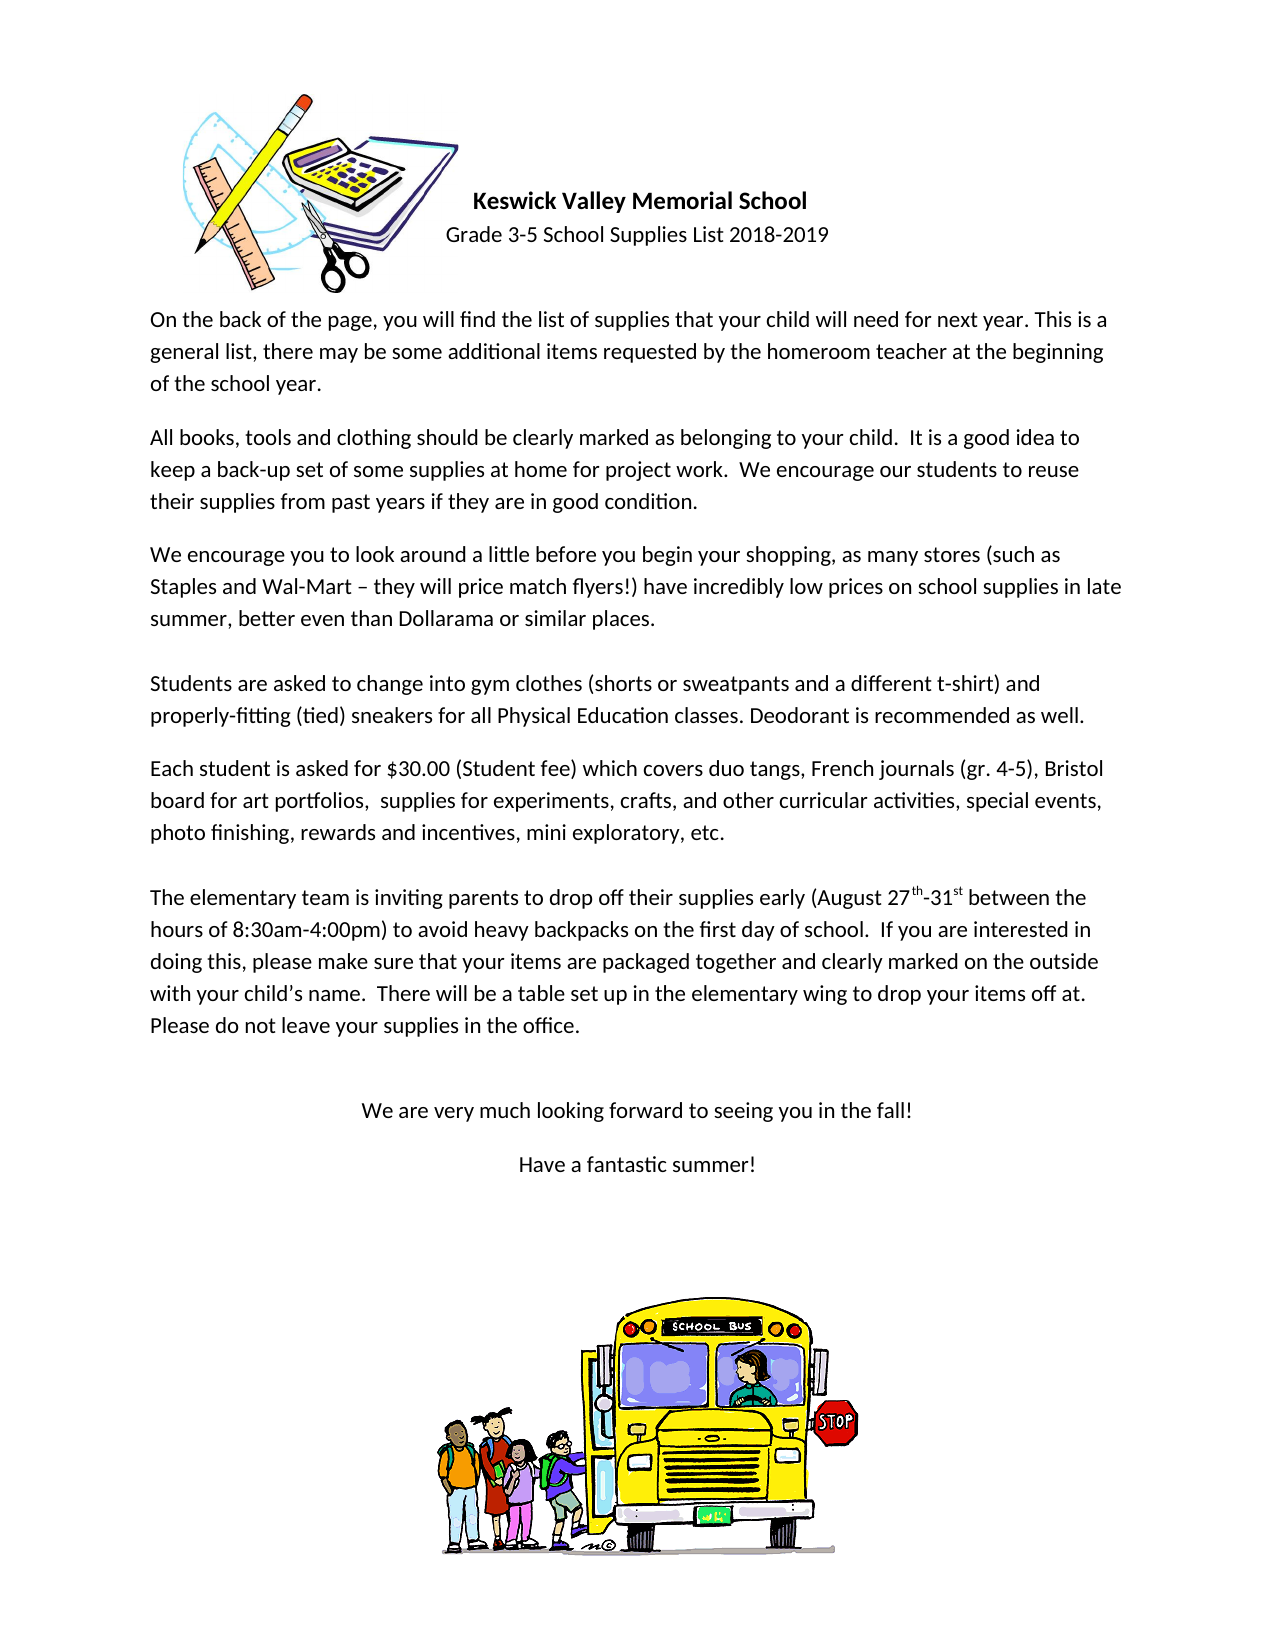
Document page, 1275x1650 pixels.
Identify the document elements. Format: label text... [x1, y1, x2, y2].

text Students are asked to change into gym clothes (shorts or sweatpants and a different t-shirt) and properly-fitting (tied) sneakers for all Physical Education classes. Deodorant is recommended as well. [150, 669, 1125, 729]
text Have a fantastic summer! [150, 1150, 1125, 1178]
picture [182, 248, 459, 293]
text We encourage you to look around a little before you begin your shopping, as many stores (such as Staples and Wal-Mart – they will price match flyers!) have incredibly low prices on school supplies in late summer, better even than Dollarama or similar places. [150, 540, 1125, 632]
text We are very much looking forward to seeing you in the fall! [150, 1097, 1125, 1125]
picture [182, 216, 459, 220]
text Grade 3-5 School Supplies List 2018-2019 [150, 220, 1125, 248]
text All books, tools and clothing should be clearly marked as belonging to your child. It is a good idea to keep a back-up set of some supplies at home for project work. We encourage our students to reuse their supplies from past years if they are in good condition. [150, 423, 1125, 515]
text Each student is asked for $30.00 (Student fee) which covers duo tangs, French journals (gr. 4-5), Bristol board for art portfolios, supplies for experiments, crafts, and other curricular activities, special events, photo finishing, rewards and incentives, mini exploratory, etc. [150, 754, 1125, 846]
text On the back of the page, you will find the list of supplies that your child will need for next year. This is a general list, there may be some additional items requested by the homeroom teacher at the beginning of the school year. [150, 305, 1125, 398]
text Keswick Valley Memorial School [150, 185, 1125, 216]
picture [434, 1295, 859, 1560]
text The elementary team is inviting parents to drop off their supplies early (August 27th-31st between the hours of 8:30am-4:00pm) to avoid heavy backpacks on the first day of school. If you are interested in doing this, please make sure that your items are packaged together and clearly marked on the outside with your child’s name. There will be a table set up in the elementary wing to drop your items off at. Please do not leave your supplies in the office. [150, 883, 1125, 1039]
picture [182, 94, 459, 185]
